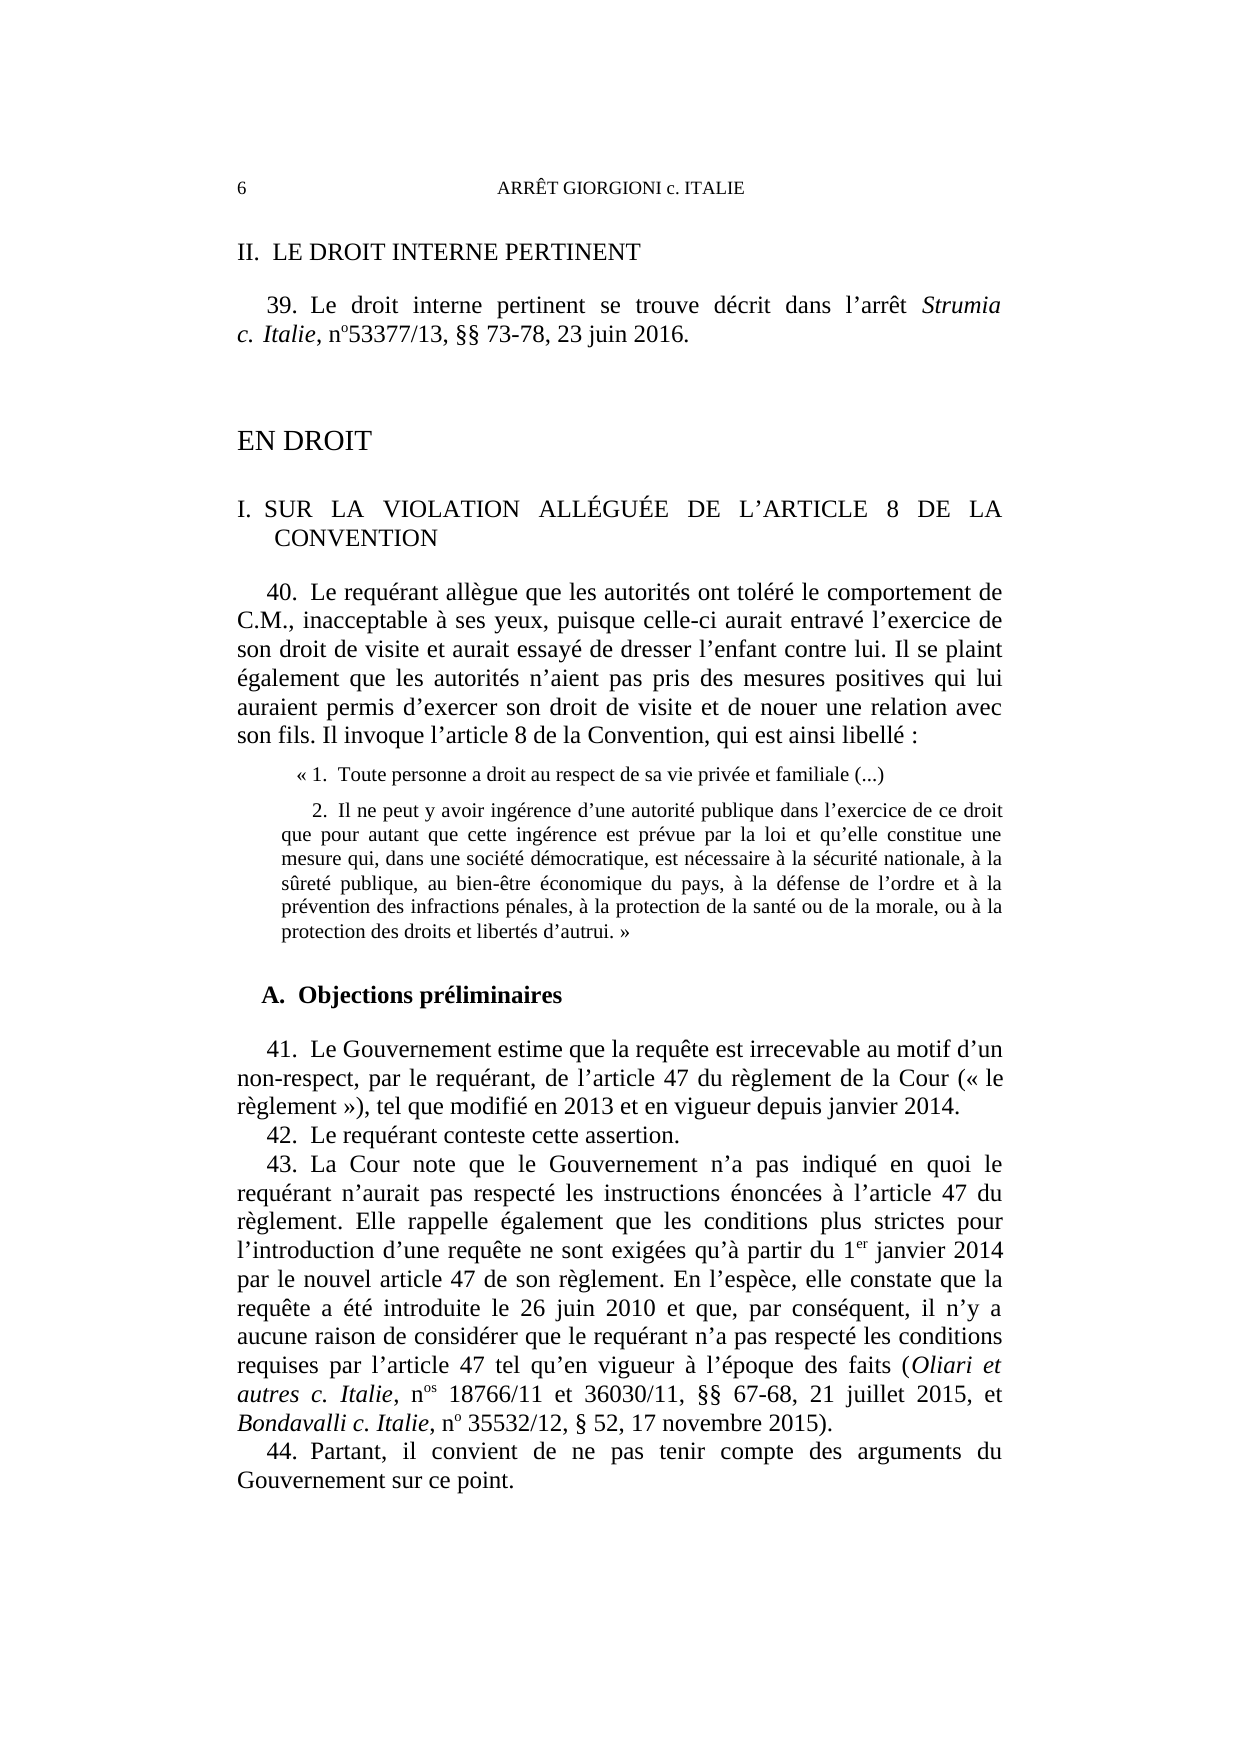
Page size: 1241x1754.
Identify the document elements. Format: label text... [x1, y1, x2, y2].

subtitle I. SUR LA VIOLATION ALLÉGUÉE DE L’ARTICLE 8 DE LA CONVENTION [237, 494, 1003, 552]
text 2. Il ne peut y avoir ingérence d’une autorité publique dans l’exercice de ce droit que pour autant que cette ingérence est prévue par la loi et qu’elle constitue une mesure qui, dans une société démocratique, est nécessaire à la sécurité nationale, à la sûreté publique, au bien-être économique du pays, à la défense de l’ordre et à la prévention des infractions pénales, à la protection de la santé ou de la morale, ou à la protection des droits et libertés d’autrui. » [281, 798, 1003, 943]
text 43. La Cour note que le Gouvernement n’a pas indiqué en quoi le requérant n’aurait pas respecté les instructions énoncées à l’article 47 du règlement. Elle rappelle également que les conditions plus strictes pour l’introduction d’une requête ne sont exigées qu’à partir du 1er janvier 2014 par le nouvel article 47 de son règlement. En l’espèce, elle constate que la requête a été introduite le 26 juin 2010 et que, par conséquent, il n’y a aucune raison de considérer que le requérant n’a pas respecté les conditions requises par l’article 47 tel qu’en vigueur à l’époque des faits (Oliari et autres c. Italie, nos 18766/11 et 36030/11, §§ 67-68, 21 juillet 2015, et Bondavalli c. Italie, no 35532/12, § 52, 17 novembre 2015). [237, 1149, 1003, 1436]
text 42. Le requérant conteste cette assertion. [237, 1120, 1003, 1149]
text 39. Le droit interne pertinent se trouve décrit dans l’arrêt Strumia c. Italie, no53377/13, §§ 73-78, 23 juin 2016. [237, 291, 1003, 348]
text 40. Le requérant allègue que les autorités ont toléré le comportement de C.M., inacceptable à ses yeux, puisque celle-ci aurait entravé l’exercice de son droit de visite et aurait essayé de dresser l’enfant contre lui. Il se plaint également que les autorités n’aient pas pris des mesures positives qui lui auraient permis d’exercer son droit de visite et de nouer une relation avec son fils. Il invoque l’article 8 de la Convention, qui est ainsi libellé : [237, 577, 1003, 749]
subtitle II. LE DROIT INTERNE PERTINENT [237, 237, 1003, 266]
text 44. Partant, il convient de ne pas tenir compte des arguments du Gouvernement sur ce point. [237, 1436, 1003, 1494]
text 41. Le Gouvernement estime que la requête est irrecevable au motif d’un non-respect, par le requérant, de l’article 47 du règlement de la Cour (« le règlement »), tel que modifié en 2013 et en vigueur depuis janvier 2014. [237, 1034, 1003, 1120]
subtitle A. Objections préliminaires [261, 980, 1003, 1009]
title EN DROIT [237, 423, 1003, 457]
text « 1. Toute personne a droit au respect de sa vie privée et familiale (...) [281, 762, 1003, 786]
